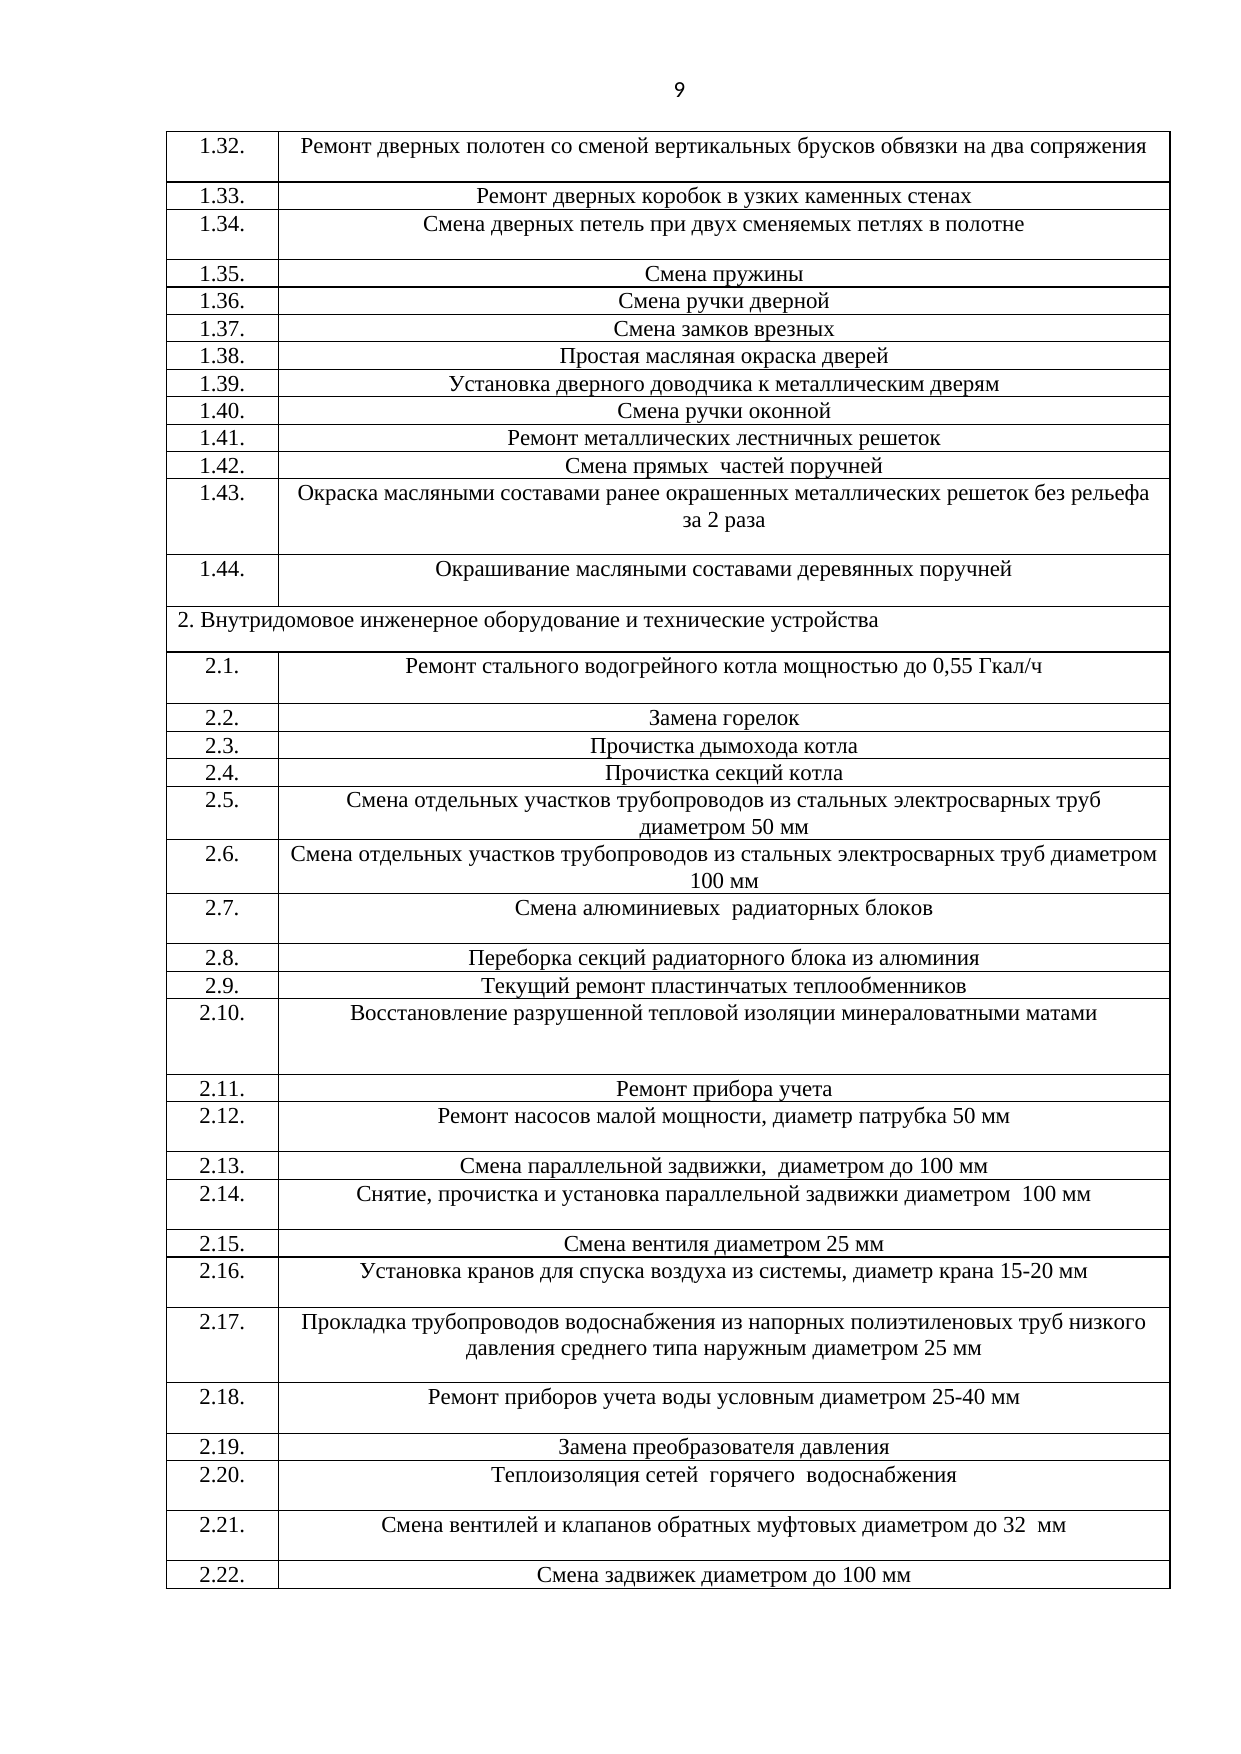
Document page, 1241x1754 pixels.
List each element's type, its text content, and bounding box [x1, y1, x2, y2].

table_cell 2.20. [167, 1461, 278, 1510]
table_cell 2.4. [167, 759, 278, 786]
table_cell 2.10. [167, 999, 278, 1073]
table_cell Окраска масляными составами ранее окрашенных металлических решеток без рельефа за 2 раза [279, 479, 1169, 554]
table_cell Установка кранов для спуска воздуха из системы, диаметр крана 15-20 мм [279, 1258, 1169, 1307]
table_cell Ремонт дверных коробок в узких каменных стенах [279, 183, 1169, 209]
table_cell 2.1. [167, 653, 278, 703]
table_cell 1.33. [167, 183, 278, 209]
table_cell 1.39. [167, 370, 278, 396]
table_cell Восстановление разрушенной тепловой изоляции минераловатными матами [279, 999, 1169, 1073]
table_cell Прочистка секций котла [279, 759, 1169, 786]
table_cell 2.19. [167, 1434, 278, 1460]
table_cell 2.18. [167, 1383, 278, 1432]
table_cell 1.42. [167, 452, 278, 478]
table_cell 1.35. [167, 260, 278, 286]
table_cell 2.3. [167, 732, 278, 758]
table_cell 1.41. [167, 425, 278, 451]
table_cell 2.16. [167, 1258, 278, 1307]
table_cell 1.40. [167, 397, 278, 423]
table_cell Смена ручки оконной [279, 397, 1169, 423]
table_cell Ремонт металлических лестничных решеток [279, 425, 1169, 451]
table_cell 1.36. [167, 288, 278, 314]
table_cell 2.12. [167, 1102, 278, 1151]
table_cell 1.32. [167, 132, 278, 181]
table_cell Ремонт приборов учета воды условным диаметром 25-40 мм [279, 1383, 1169, 1432]
table_cell 2. Внутридомовое инженерное оборудование и технические устройства [167, 607, 1169, 651]
table_cell Ремонт насосов малой мощности, диаметр патрубка 50 мм [279, 1102, 1169, 1151]
table_cell Установка дверного доводчика к металлическим дверям [279, 370, 1169, 396]
table_cell Смена отдельных участков трубопроводов из стальных электросварных труб диаметром 100 мм [279, 840, 1169, 893]
table_cell 2.13. [167, 1152, 278, 1179]
table_cell Снятие, прочистка и установка параллельной задвижки диаметром 100 мм [279, 1180, 1169, 1229]
table_cell Простая масляная окраска дверей [279, 342, 1169, 369]
table_cell 2.2. [167, 704, 278, 731]
table_cell 2.17. [167, 1308, 278, 1382]
table_cell Текущий ремонт пластинчатых теплообменников [279, 972, 1169, 998]
table_cell 2.5. [167, 787, 278, 839]
table_cell Окрашивание масляными составами деревянных поручней [279, 555, 1169, 606]
table_cell Смена дверных петель при двух сменяемых петлях в полотне [279, 210, 1169, 259]
table_cell 2.7. [167, 894, 278, 943]
table_cell 2.14. [167, 1180, 278, 1229]
table_cell Теплоизоляция сетей горячего водоснабжения [279, 1461, 1169, 1510]
table_cell 1.43. [167, 479, 278, 554]
table_cell 2.11. [167, 1075, 278, 1101]
table_cell 1.37. [167, 315, 278, 341]
table_cell Смена параллельной задвижки, диаметром до 100 мм [279, 1152, 1169, 1179]
table_cell Замена преобразователя давления [279, 1434, 1169, 1460]
table_cell 2.21. [167, 1511, 278, 1560]
table_cell Смена прямых частей поручней [279, 452, 1169, 478]
table_cell Ремонт прибора учета [279, 1075, 1169, 1101]
table_cell Смена пружины [279, 260, 1169, 286]
table_cell Прокладка трубопроводов водоснабжения из напорных полиэтиленовых труб низкого давления среднего типа наружным диаметром 25 мм [279, 1308, 1169, 1382]
table_cell 2.6. [167, 840, 278, 893]
table_cell Смена вентилей и клапанов обратных муфтовых диаметром до 32 мм [279, 1511, 1169, 1560]
table_cell 2.22. [167, 1561, 278, 1588]
table_cell 1.34. [167, 210, 278, 259]
table_cell 1.38. [167, 342, 278, 369]
table_cell Прочистка дымохода котла [279, 732, 1169, 758]
table_cell Замена горелок [279, 704, 1169, 731]
table_cell Смена вентиля диаметром 25 мм [279, 1230, 1169, 1256]
table_cell Смена алюминиевых радиаторных блоков [279, 894, 1169, 943]
table_cell Ремонт стального водогрейного котла мощностью до 0,55 Гкал/ч [279, 653, 1169, 703]
table_cell Смена замков врезных [279, 315, 1169, 341]
table_cell Ремонт дверных полотен со сменой вертикальных брусков обвязки на два сопряжения [279, 132, 1169, 181]
table_cell Переборка секций радиаторного блока из алюминия [279, 944, 1169, 971]
table_cell Смена задвижек диаметром до 100 мм [279, 1561, 1169, 1588]
table_cell Смена ручки дверной [279, 288, 1169, 314]
table_cell 2.9. [167, 972, 278, 998]
table_cell Смена отдельных участков трубопроводов из стальных электросварных труб диаметром 50 мм [279, 787, 1169, 839]
table_cell 2.15. [167, 1230, 278, 1256]
table_cell 2.8. [167, 944, 278, 971]
table_cell 1.44. [167, 555, 278, 606]
